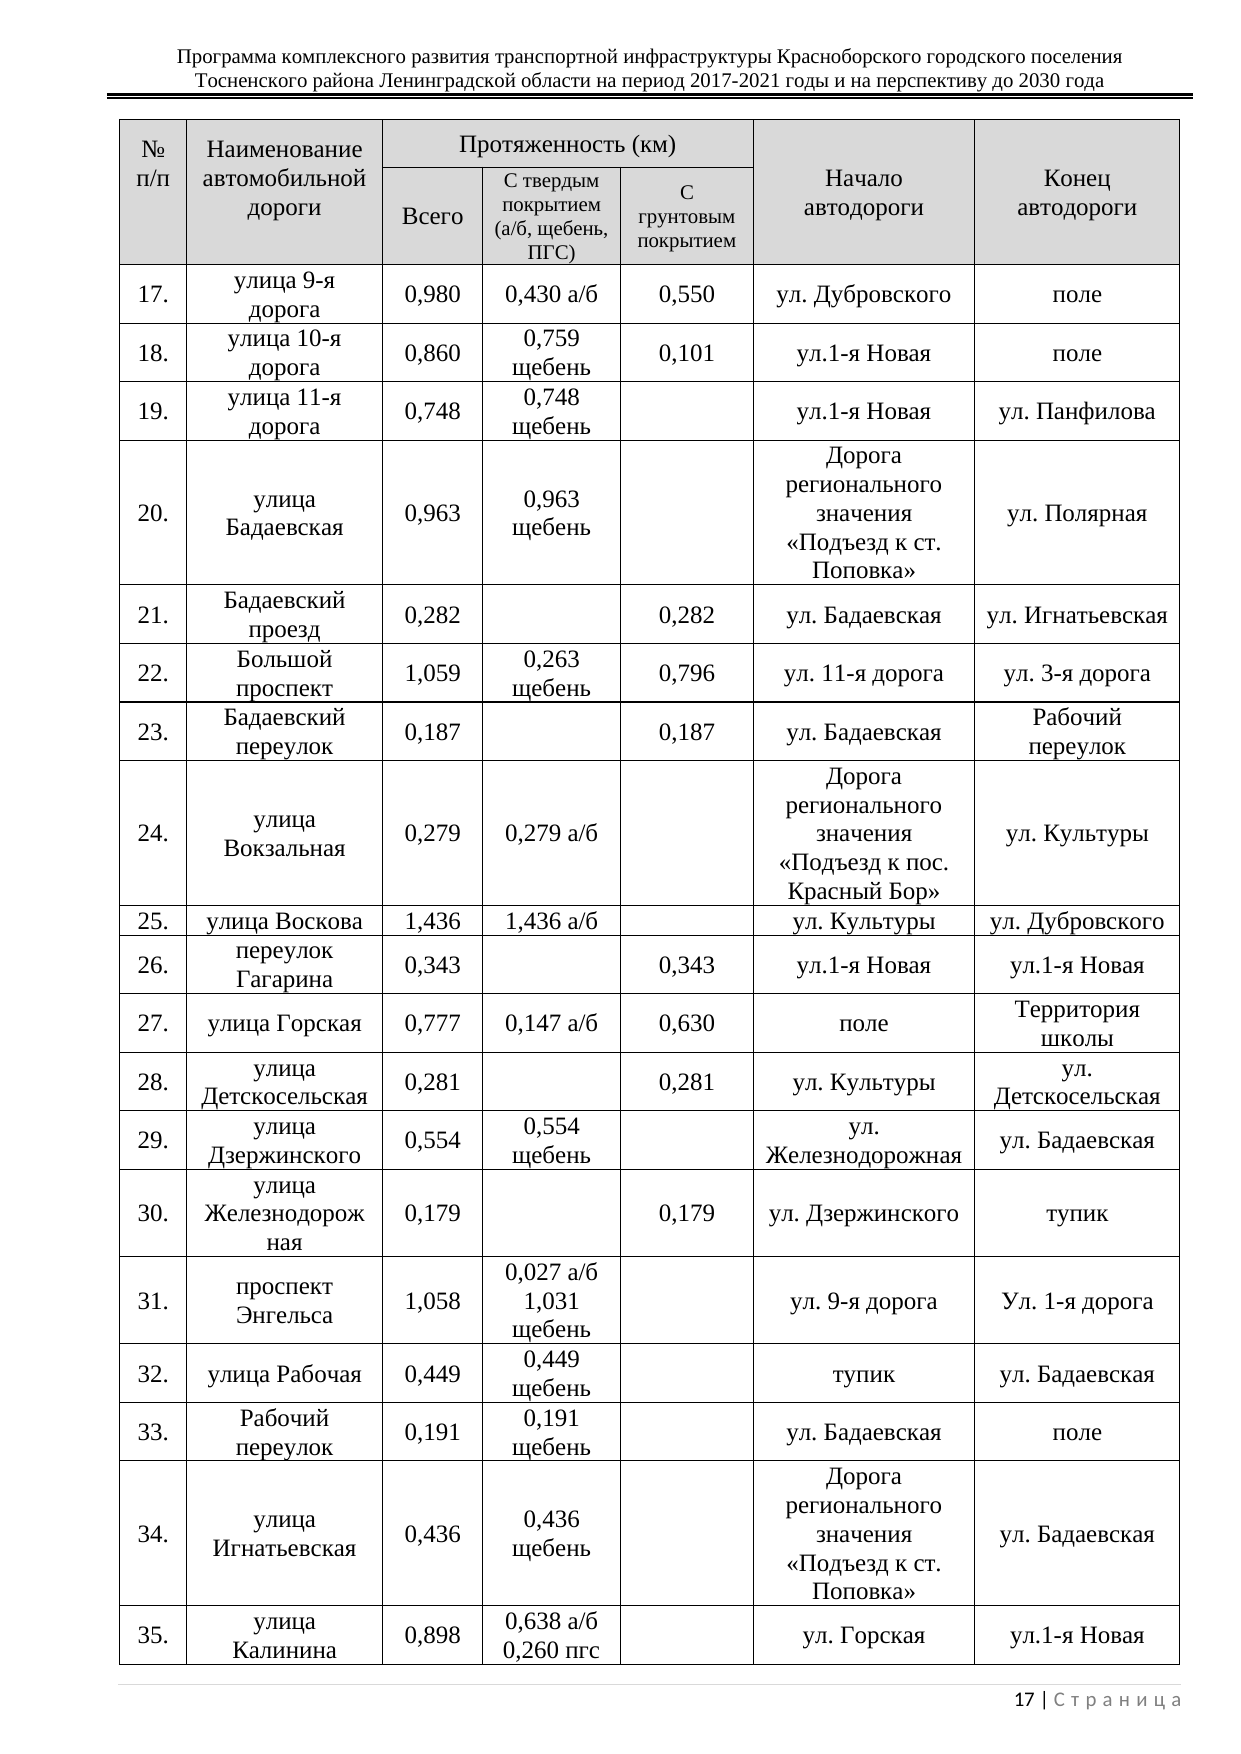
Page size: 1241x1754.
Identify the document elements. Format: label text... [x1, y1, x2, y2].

table_cell 19. [120, 382, 186, 439]
table_cell 25. [120, 906, 186, 934]
table_cell ул. Культуры [754, 906, 974, 934]
table_cell ул. 11-я дорога [754, 644, 974, 701]
table_cell 0,554 щебень [483, 1111, 620, 1169]
table_cell улица Рабочая [187, 1344, 382, 1402]
table_cell Рабочий переулок [187, 1403, 382, 1460]
table_cell улица Бадаевская [187, 441, 382, 584]
table_cell 0,187 [621, 703, 753, 760]
table_cell [621, 441, 753, 584]
table_cell 0,343 [621, 936, 753, 993]
table_cell ул. Железнодорожная [754, 1111, 974, 1169]
table_cell [621, 906, 753, 934]
table_cell 24. [120, 761, 186, 905]
table_cell 0,191 [383, 1403, 482, 1460]
table_cell ул. Горская [754, 1606, 974, 1664]
table_cell ул. Культуры [975, 761, 1179, 905]
table_header Начало автодороги [754, 120, 974, 264]
table_cell [621, 1461, 753, 1605]
table_cell 23. [120, 703, 186, 760]
table_cell 0,279 а/б [483, 761, 620, 905]
table_cell 0,980 [383, 265, 482, 322]
table_cell ул.1-я Новая [754, 936, 974, 993]
table_cell улица 10-я дорога [187, 324, 382, 381]
table_cell 0,630 [621, 994, 753, 1052]
table_cell улица Железнодорожная [187, 1170, 382, 1256]
table_cell улица 11-я дорога [187, 382, 382, 439]
table_cell поле [975, 324, 1179, 381]
table_cell тупик [754, 1344, 974, 1402]
table_cell 0,963 [383, 441, 482, 584]
table_cell 0,554 [383, 1111, 482, 1169]
table_cell улица Вокзальная [187, 761, 382, 905]
table_cell 0,638 а/б 0,260 пгс [483, 1606, 620, 1664]
table_cell Ул. 1-я дорога [975, 1257, 1179, 1343]
table_cell 0,343 [383, 936, 482, 993]
table_cell 0,263 щебень [483, 644, 620, 701]
table_cell 29. [120, 1111, 186, 1169]
table_cell 21. [120, 585, 186, 643]
table_cell ул. Панфилова [975, 382, 1179, 439]
table_cell 0,281 [621, 1053, 753, 1110]
table_cell [621, 382, 753, 439]
table_cell 0,550 [621, 265, 753, 322]
table_cell 0,191 щебень [483, 1403, 620, 1460]
table_cell тупик [975, 1170, 1179, 1256]
table_cell Дорога регионального значения «Подъезд к ст. Поповка» [754, 441, 974, 584]
table_header № п/п [120, 120, 186, 264]
table_cell ул. 3-я дорога [975, 644, 1179, 701]
table_cell 1,436 а/б [483, 906, 620, 934]
table_cell ул. Бадаевская [754, 703, 974, 760]
table_cell улица Игнатьевская [187, 1461, 382, 1605]
table_cell С грунтовым покрытием [621, 168, 753, 264]
table_cell Бадаевский переулок [187, 703, 382, 760]
table_cell 27. [120, 994, 186, 1052]
table_cell 18. [120, 324, 186, 381]
table_cell ул. Бадаевская [975, 1111, 1179, 1169]
table_header Конец автодороги [975, 120, 1179, 264]
table_cell 17. [120, 265, 186, 322]
table_cell 0,449 щебень [483, 1344, 620, 1402]
table_cell Дорога регионального значения «Подъезд к пос. Красный Бор» [754, 761, 974, 905]
table_cell ул.1-я Новая [754, 382, 974, 439]
table_cell 34. [120, 1461, 186, 1605]
table_cell 0,860 [383, 324, 482, 381]
table_cell 0,436 [383, 1461, 482, 1605]
table_cell 1,436 [383, 906, 482, 934]
table_cell 0,282 [621, 585, 753, 643]
table_cell 0,179 [621, 1170, 753, 1256]
table_cell 0,179 [383, 1170, 482, 1256]
table_cell 0,759 щебень [483, 324, 620, 381]
table_cell 0,279 [383, 761, 482, 905]
table_cell 0,748 щебень [483, 382, 620, 439]
table_cell 0,777 [383, 994, 482, 1052]
table_cell 20. [120, 441, 186, 584]
table_cell [483, 1053, 620, 1110]
table_cell переулок Гагарина [187, 936, 382, 993]
table_cell [483, 1170, 620, 1256]
table_cell Территория школы [975, 994, 1179, 1052]
table_cell ул. Бадаевская [975, 1461, 1179, 1605]
table_header Наименование автомобильной дороги [187, 120, 382, 264]
table_cell улица Воскова [187, 906, 382, 934]
table_cell Большой проспект [187, 644, 382, 701]
table_cell 0,430 а/б [483, 265, 620, 322]
table_cell ул.1-я Новая [975, 1606, 1179, 1664]
table_cell поле [975, 1403, 1179, 1460]
table_cell 30. [120, 1170, 186, 1256]
table_cell ул.1-я Новая [975, 936, 1179, 993]
table_cell 0,187 [383, 703, 482, 760]
table_cell улица Дзержинского [187, 1111, 382, 1169]
table_cell ул. Полярная [975, 441, 1179, 584]
table_cell 0,436 щебень [483, 1461, 620, 1605]
table_cell 35. [120, 1606, 186, 1664]
table_cell 26. [120, 936, 186, 993]
table_cell Рабочий переулок [975, 703, 1179, 760]
table_cell [483, 936, 620, 993]
table_cell улица Детскосельская [187, 1053, 382, 1110]
table_cell [483, 703, 620, 760]
table_header Протяженность (км) [383, 120, 753, 167]
table_cell ул.1-я Новая [754, 324, 974, 381]
table_cell 32. [120, 1344, 186, 1402]
table_cell 0,281 [383, 1053, 482, 1110]
table_cell [621, 1344, 753, 1402]
table_cell 0,796 [621, 644, 753, 701]
table_cell улица Калинина [187, 1606, 382, 1664]
table_cell 0,101 [621, 324, 753, 381]
table_cell поле [754, 994, 974, 1052]
table_cell улица Горская [187, 994, 382, 1052]
table_cell 0,898 [383, 1606, 482, 1664]
table_cell ул. Бадаевская [975, 1344, 1179, 1402]
table_cell ул. Детскосельская [975, 1053, 1179, 1110]
table_cell 0,449 [383, 1344, 482, 1402]
table_cell [621, 1403, 753, 1460]
table_cell 0,963 щебень [483, 441, 620, 584]
table_cell 1,058 [383, 1257, 482, 1343]
table_cell Дорога регионального значения «Подъезд к ст. Поповка» [754, 1461, 974, 1605]
table_cell ул. Дубровского [754, 265, 974, 322]
table_cell [621, 1257, 753, 1343]
table_cell ул. 9-я дорога [754, 1257, 974, 1343]
table_cell поле [975, 265, 1179, 322]
table_cell ул. Бадаевская [754, 585, 974, 643]
table_cell ул. Игнатьевская [975, 585, 1179, 643]
table_cell ул. Дзержинского [754, 1170, 974, 1256]
table_cell 31. [120, 1257, 186, 1343]
table_cell Бадаевский проезд [187, 585, 382, 643]
table_cell 1,059 [383, 644, 482, 701]
table_cell ул. Бадаевская [754, 1403, 974, 1460]
table_cell 28. [120, 1053, 186, 1110]
table_cell ул. Дубровского [975, 906, 1179, 934]
table_cell 0,147 а/б [483, 994, 620, 1052]
table_cell [621, 1111, 753, 1169]
table_cell 33. [120, 1403, 186, 1460]
table_cell 0,282 [383, 585, 482, 643]
table_cell 22. [120, 644, 186, 701]
table_cell 0,027 а/б 1,031 щебень [483, 1257, 620, 1343]
table_cell [621, 1606, 753, 1664]
table_cell 0,748 [383, 382, 482, 439]
table_cell С твердым покрытием (а/б, щебень, ПГС) [483, 168, 620, 264]
table_cell проспект Энгельса [187, 1257, 382, 1343]
table_cell [621, 761, 753, 905]
table_cell ул. Культуры [754, 1053, 974, 1110]
table_cell улица 9-я дорога [187, 265, 382, 322]
table_cell Всего [383, 168, 482, 264]
table_cell [483, 585, 620, 643]
